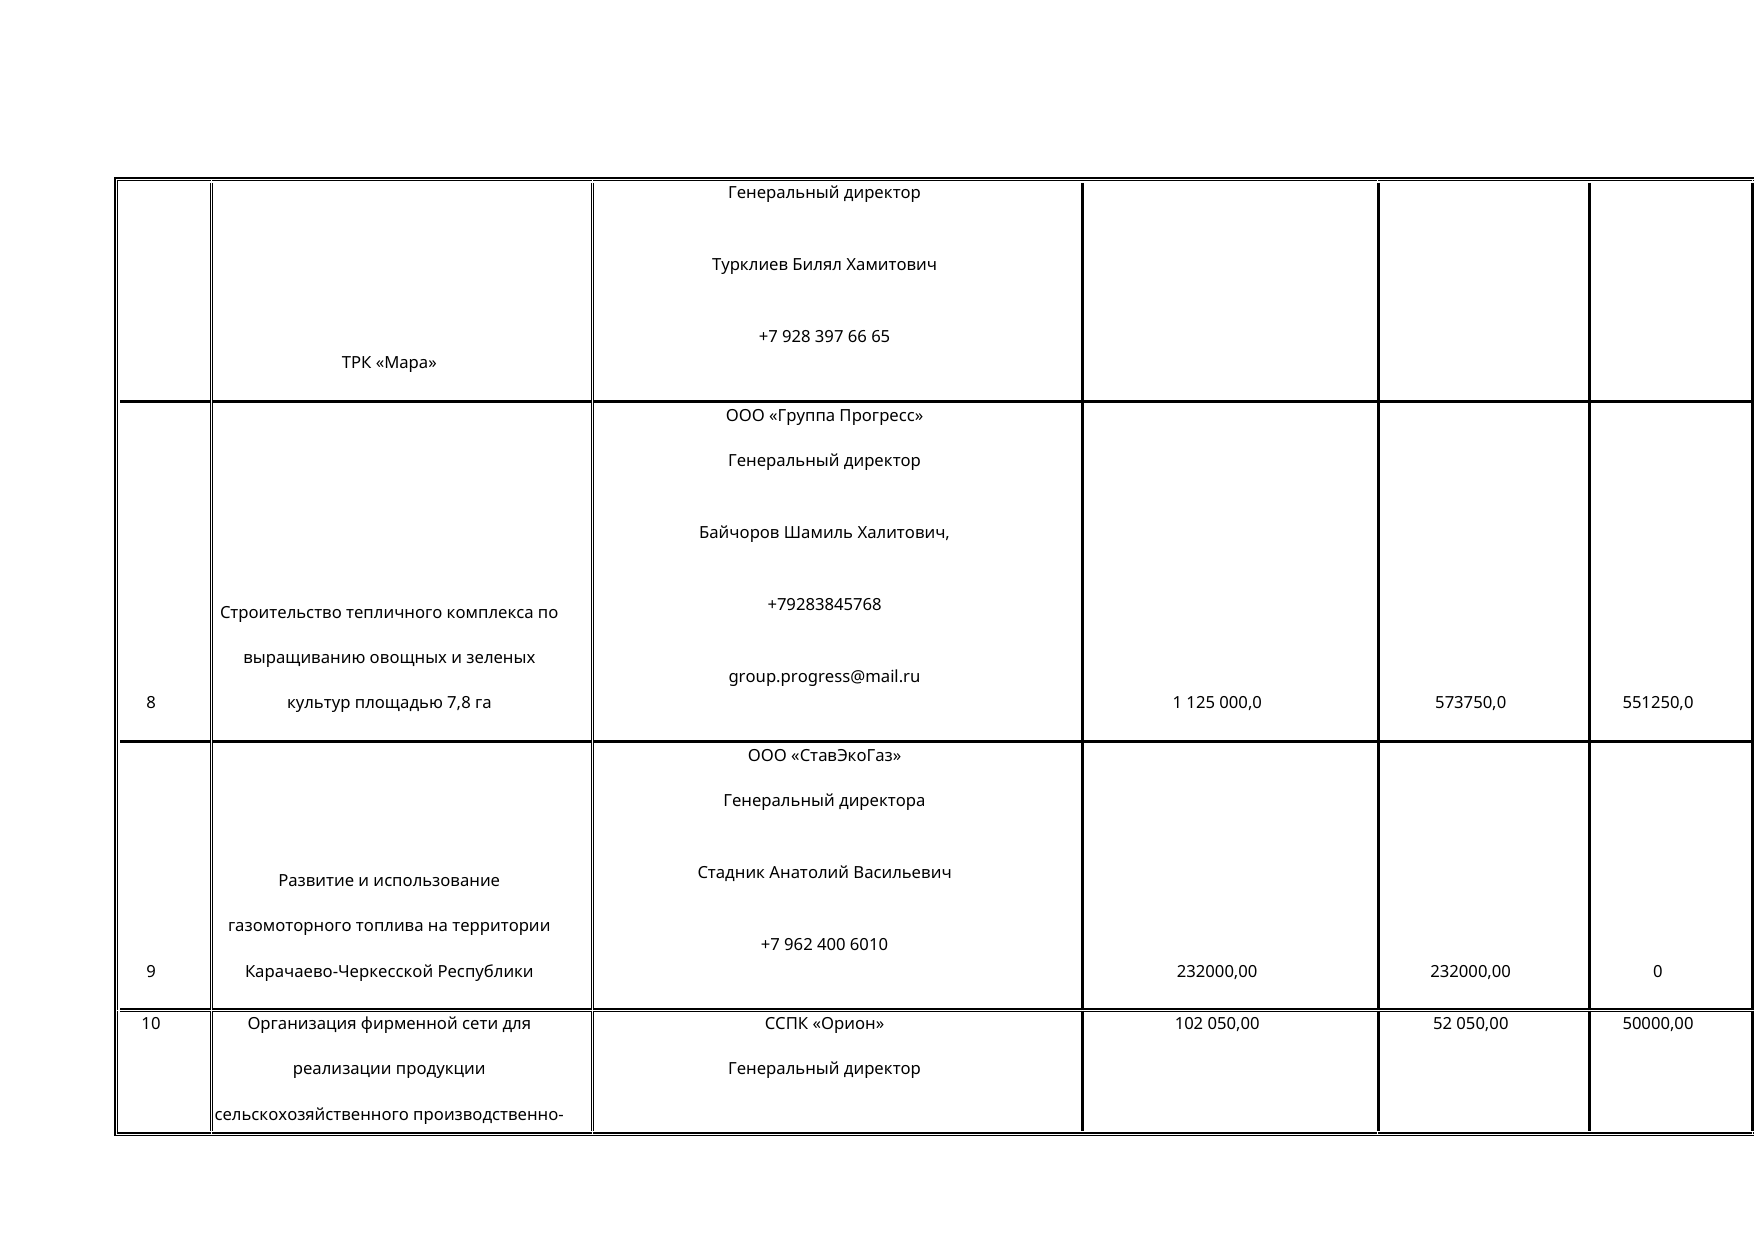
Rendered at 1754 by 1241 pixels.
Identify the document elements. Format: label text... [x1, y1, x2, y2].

table_cell ООО «Группа Прогресс» Генеральный директор Байчоров Шамиль Халитович, +79283845768 group.progress@mail.ru [594, 403, 1081, 740]
table_cell 573750,0 [1380, 403, 1588, 740]
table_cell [212, 181, 593, 400]
table_cell 1 125 000,0 [1084, 403, 1377, 740]
table_cell 179989,2 [1378, 181, 1589, 400]
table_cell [212, 1012, 593, 1132]
table_cell Строительство тепличного комплекса по выращиванию овощных и зеленых культур площадью 7,8 га [213, 403, 591, 740]
table_cell 551250,0 [1591, 403, 1751, 740]
table_cell 7 [118, 181, 212, 400]
table_cell 8 [118, 400, 210, 740]
table_cell 232000,00 [1084, 743, 1377, 1008]
table_cell 352920,0 [1082, 179, 1378, 400]
table_cell 232000,00 [1380, 743, 1588, 1008]
table_cell 52 050,00 [1378, 1012, 1589, 1132]
table_cell 10 [118, 1008, 212, 1132]
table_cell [593, 1012, 1082, 1132]
table_cell ООО «СтавЭкоГаз» Генеральный директора Стадник Анатолий Васильевич +7 962 400 6010 [594, 743, 1081, 1008]
table_cell Развитие и использование газомоторного топлива на территории Карачаево-Черкесской Республики [213, 743, 591, 1008]
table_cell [593, 181, 1082, 400]
table_cell 172930,8 [1589, 181, 1752, 400]
table_cell 0 [1591, 743, 1751, 1008]
table_cell 50000,00 [1589, 1012, 1752, 1132]
table_cell 102 050,00 [1082, 1012, 1378, 1132]
table_cell 9 [118, 740, 210, 1008]
